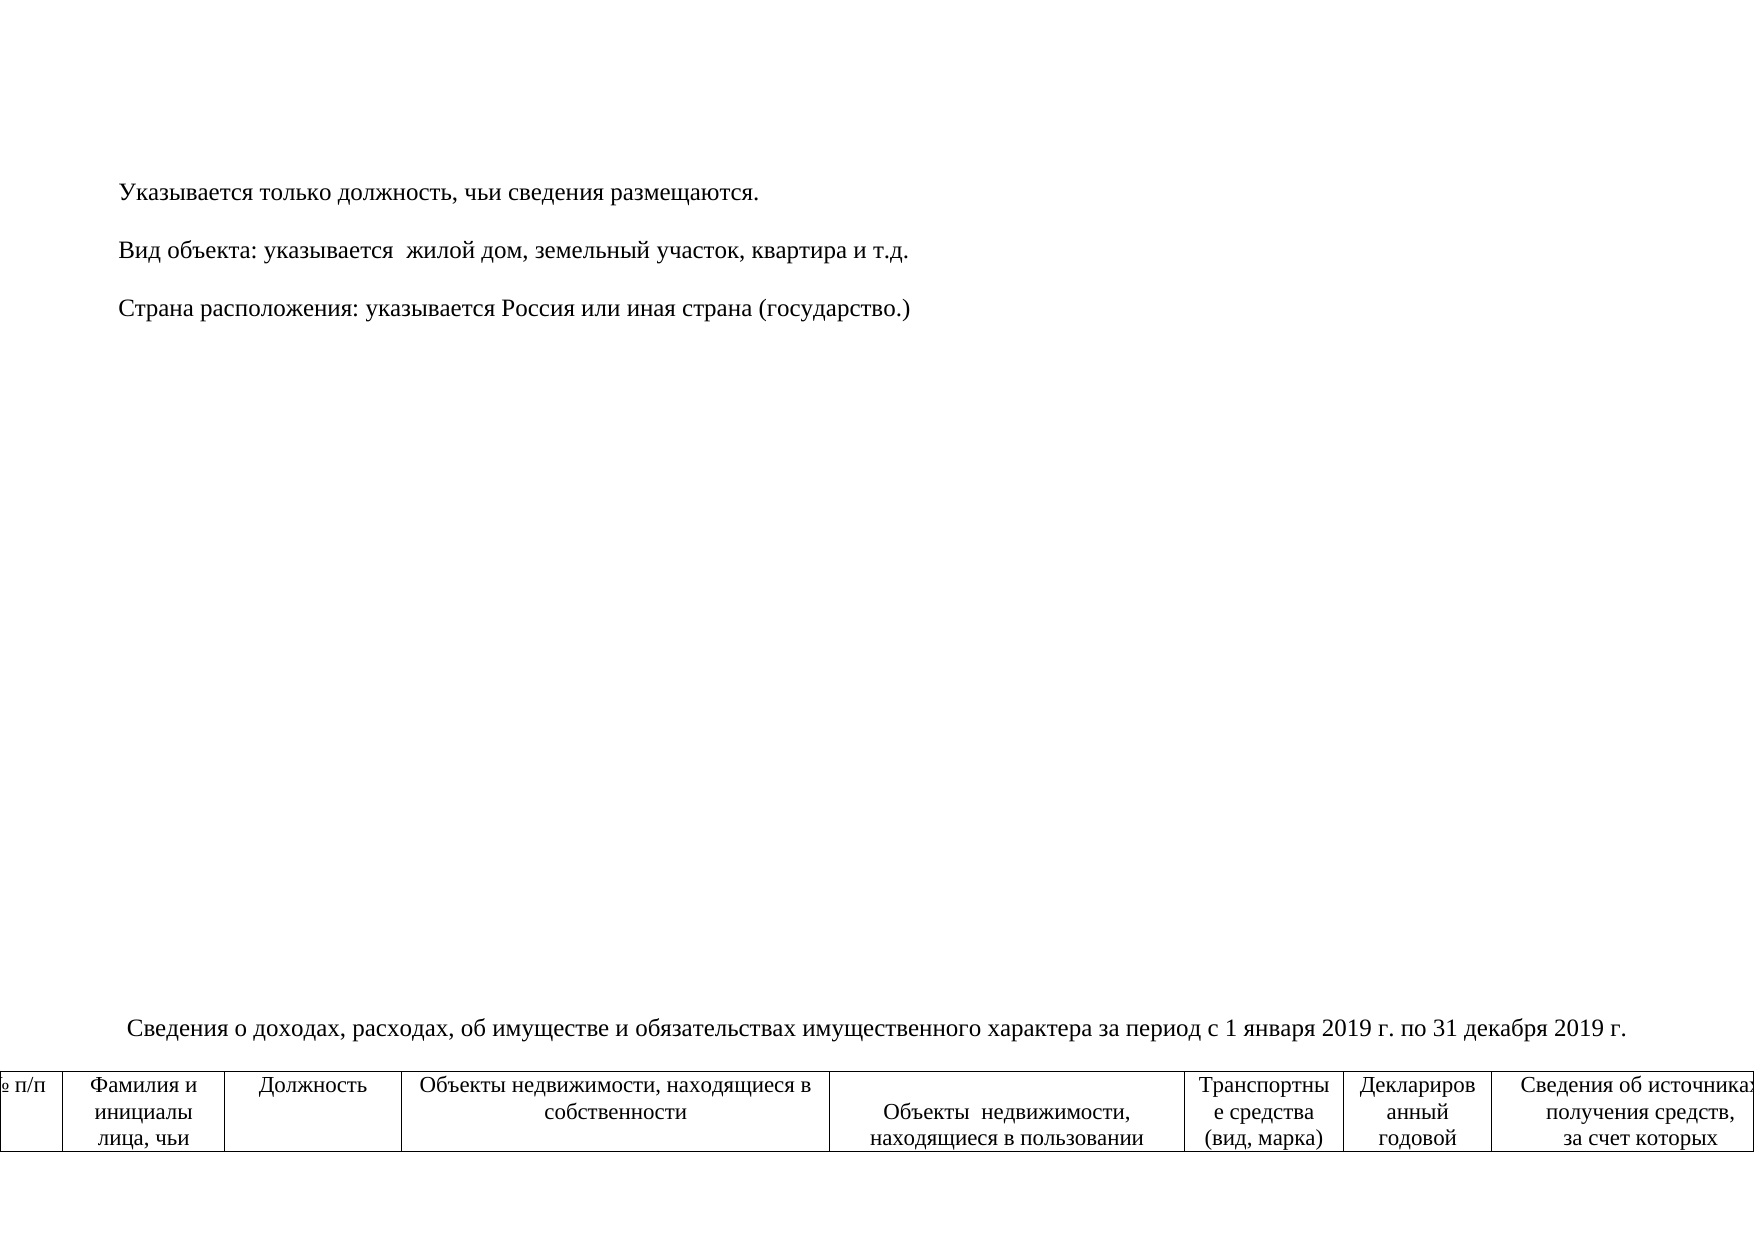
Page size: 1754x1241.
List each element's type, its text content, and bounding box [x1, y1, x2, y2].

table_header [1492, 1072, 1753, 1151]
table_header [1344, 1072, 1491, 1151]
table_header Должность [225, 1072, 401, 1151]
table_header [1185, 1072, 1343, 1151]
text Вид объекта: указывается жилой дом, земельный участок, квартира и т.д. [118, 235, 1636, 264]
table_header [402, 1072, 829, 1151]
text Страна расположения: указывается Россия или иная страна (государство.) [118, 293, 1636, 322]
text Указывается только должность, чьи сведения размещаются. [118, 177, 1636, 206]
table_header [830, 1072, 1184, 1151]
text Сведения о доходах, расходах, об имуществе и обязательствах имущественного характера за период с 1 января 2019 г. по 31 декабря 2019 г. [118, 1013, 1636, 1041]
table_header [63, 1072, 224, 1151]
table_header № п/п [1, 1072, 62, 1151]
